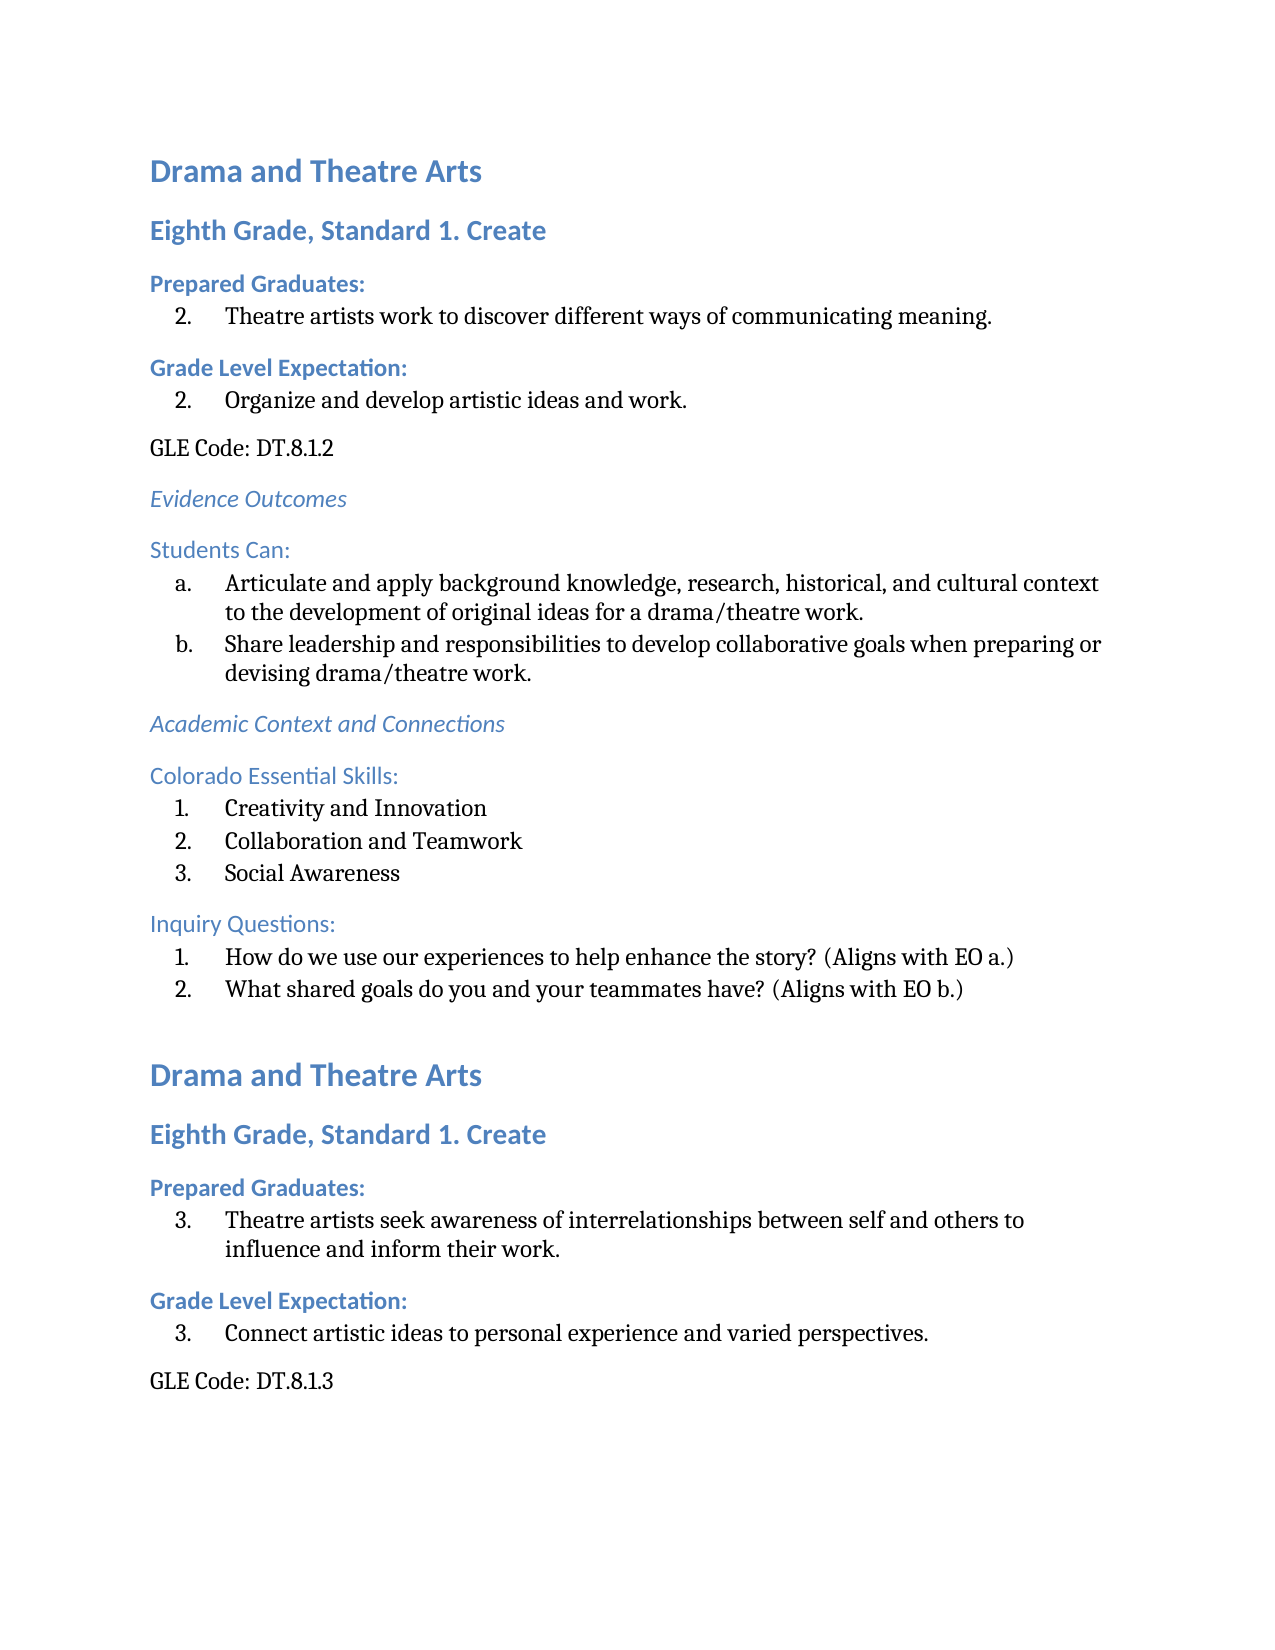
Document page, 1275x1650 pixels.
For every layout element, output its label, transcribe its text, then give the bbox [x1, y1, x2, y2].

subtitle Students Can: [150, 534, 1125, 565]
list Creativity and Innovation [175, 794, 1125, 823]
list Theatre artists seek awareness of interrelationships between self and others to influence and inform their work. [175, 1206, 1125, 1264]
list What shared goals do you and your teammates have? (Aligns with EO b.) [175, 975, 1125, 1004]
list Social Awareness [175, 859, 1125, 888]
subtitle Eighth Grade, Standard 1. Create [150, 212, 1125, 247]
list Connect artistic ideas to personal experience and varied perspectives. [175, 1319, 1125, 1348]
list Share leadership and responsibilities to develop collaborative goals when preparing or devising drama/theatre work. [175, 630, 1125, 688]
text GLE Code: DT.8.1.2 [150, 434, 1125, 462]
subtitle Eighth Grade, Standard 1. Create [150, 1116, 1125, 1151]
subtitle Evidence Outcomes [150, 483, 1125, 514]
list Articulate and apply background knowledge, research, historical, and cultural context to the development of original ideas for a drama/theatre work. [175, 569, 1125, 626]
text GLE Code: DT.8.1.3 [150, 1367, 1125, 1395]
subtitle Inquiry Questions: [150, 909, 1125, 939]
subtitle Colorado Essential Skills: [150, 760, 1125, 790]
list Collaboration and Teamwork [175, 827, 1125, 855]
subtitle Drama and Theatre Arts [150, 1054, 1125, 1095]
list How do we use our experiences to help enhance the story? (Aligns with EO a.) [175, 943, 1125, 972]
subtitle Academic Context and Connections [150, 708, 1125, 739]
subtitle Drama and Theatre Arts [150, 150, 1125, 191]
subtitle Grade Level Expectation: [150, 1285, 1125, 1315]
subtitle Grade Level Expectation: [150, 352, 1125, 382]
list Organize and develop artistic ideas and work. [175, 386, 1125, 415]
subtitle Prepared Graduates: [150, 1172, 1125, 1203]
list Theatre artists work to discover different ways of communicating meaning. [175, 302, 1125, 331]
subtitle Prepared Graduates: [150, 268, 1125, 298]
